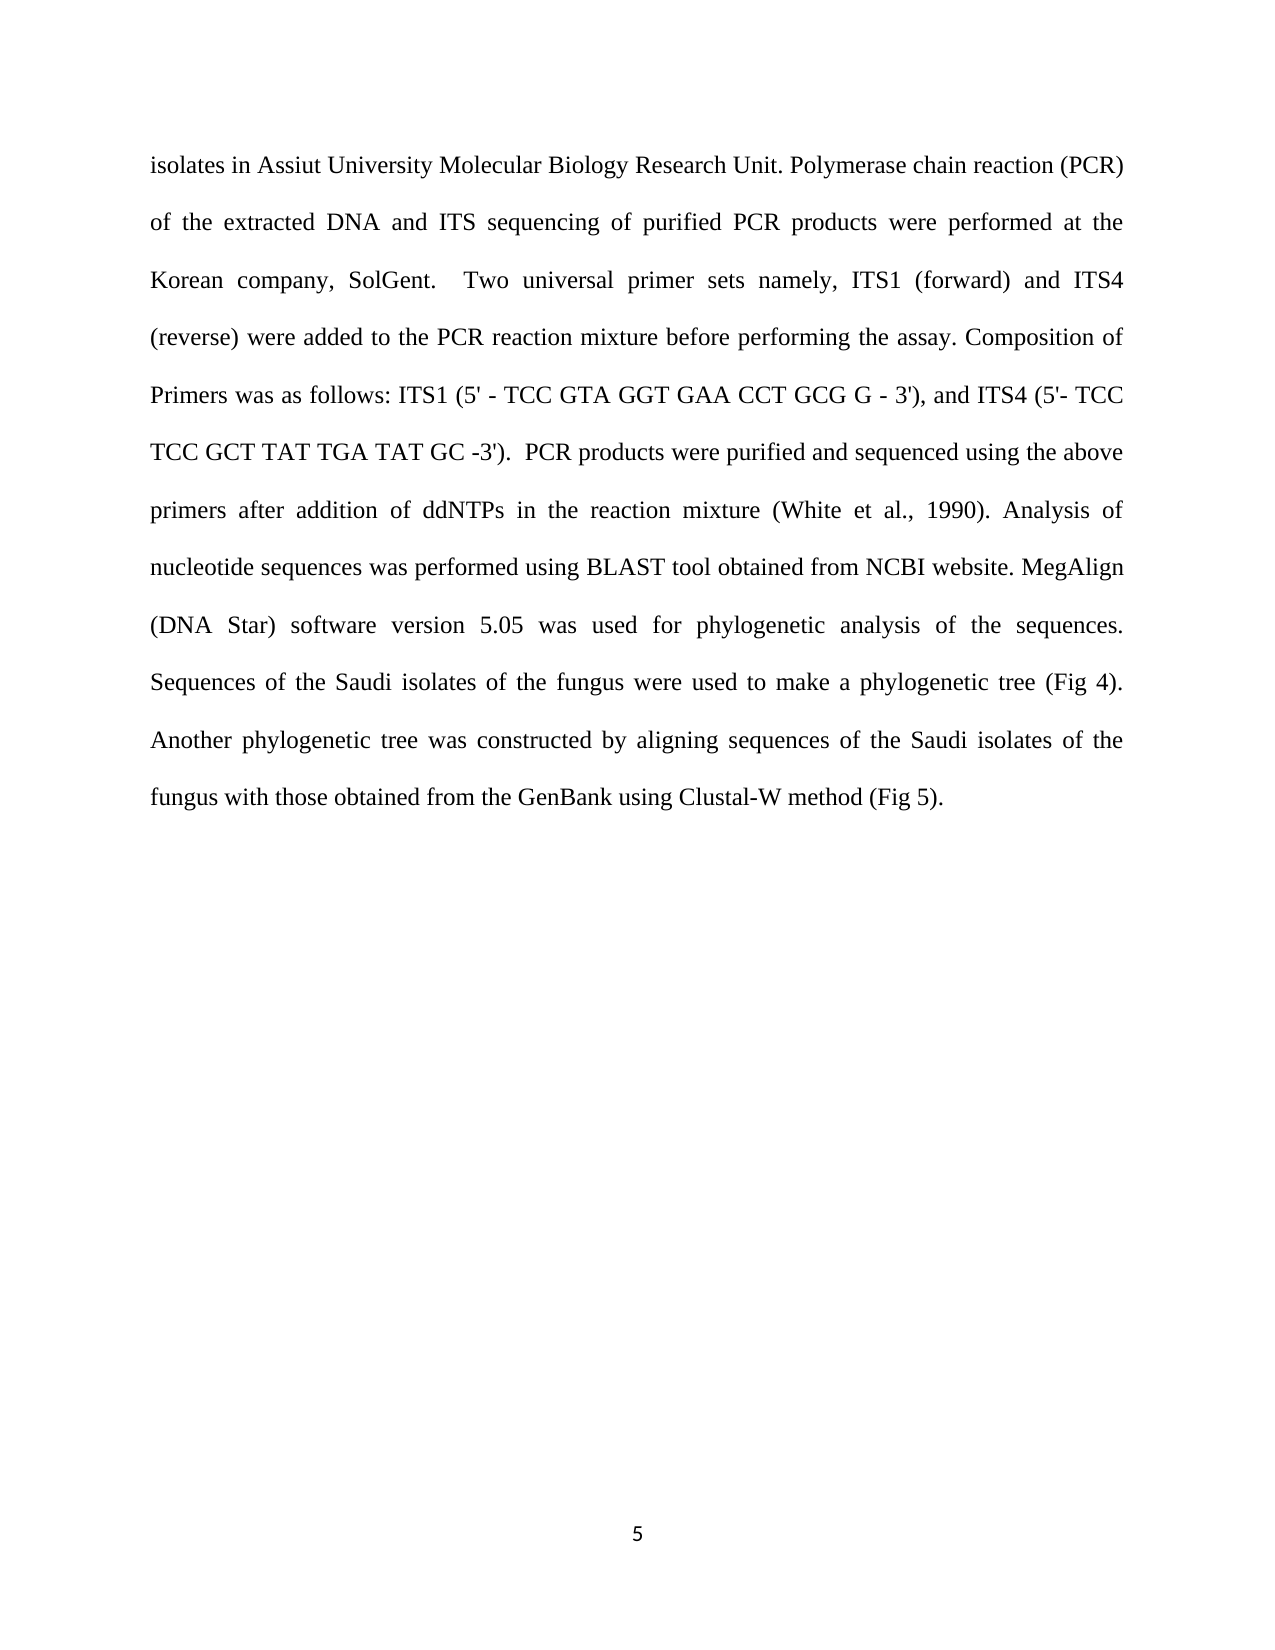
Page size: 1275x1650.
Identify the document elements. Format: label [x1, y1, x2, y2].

text [150, 150, 1125, 811]
